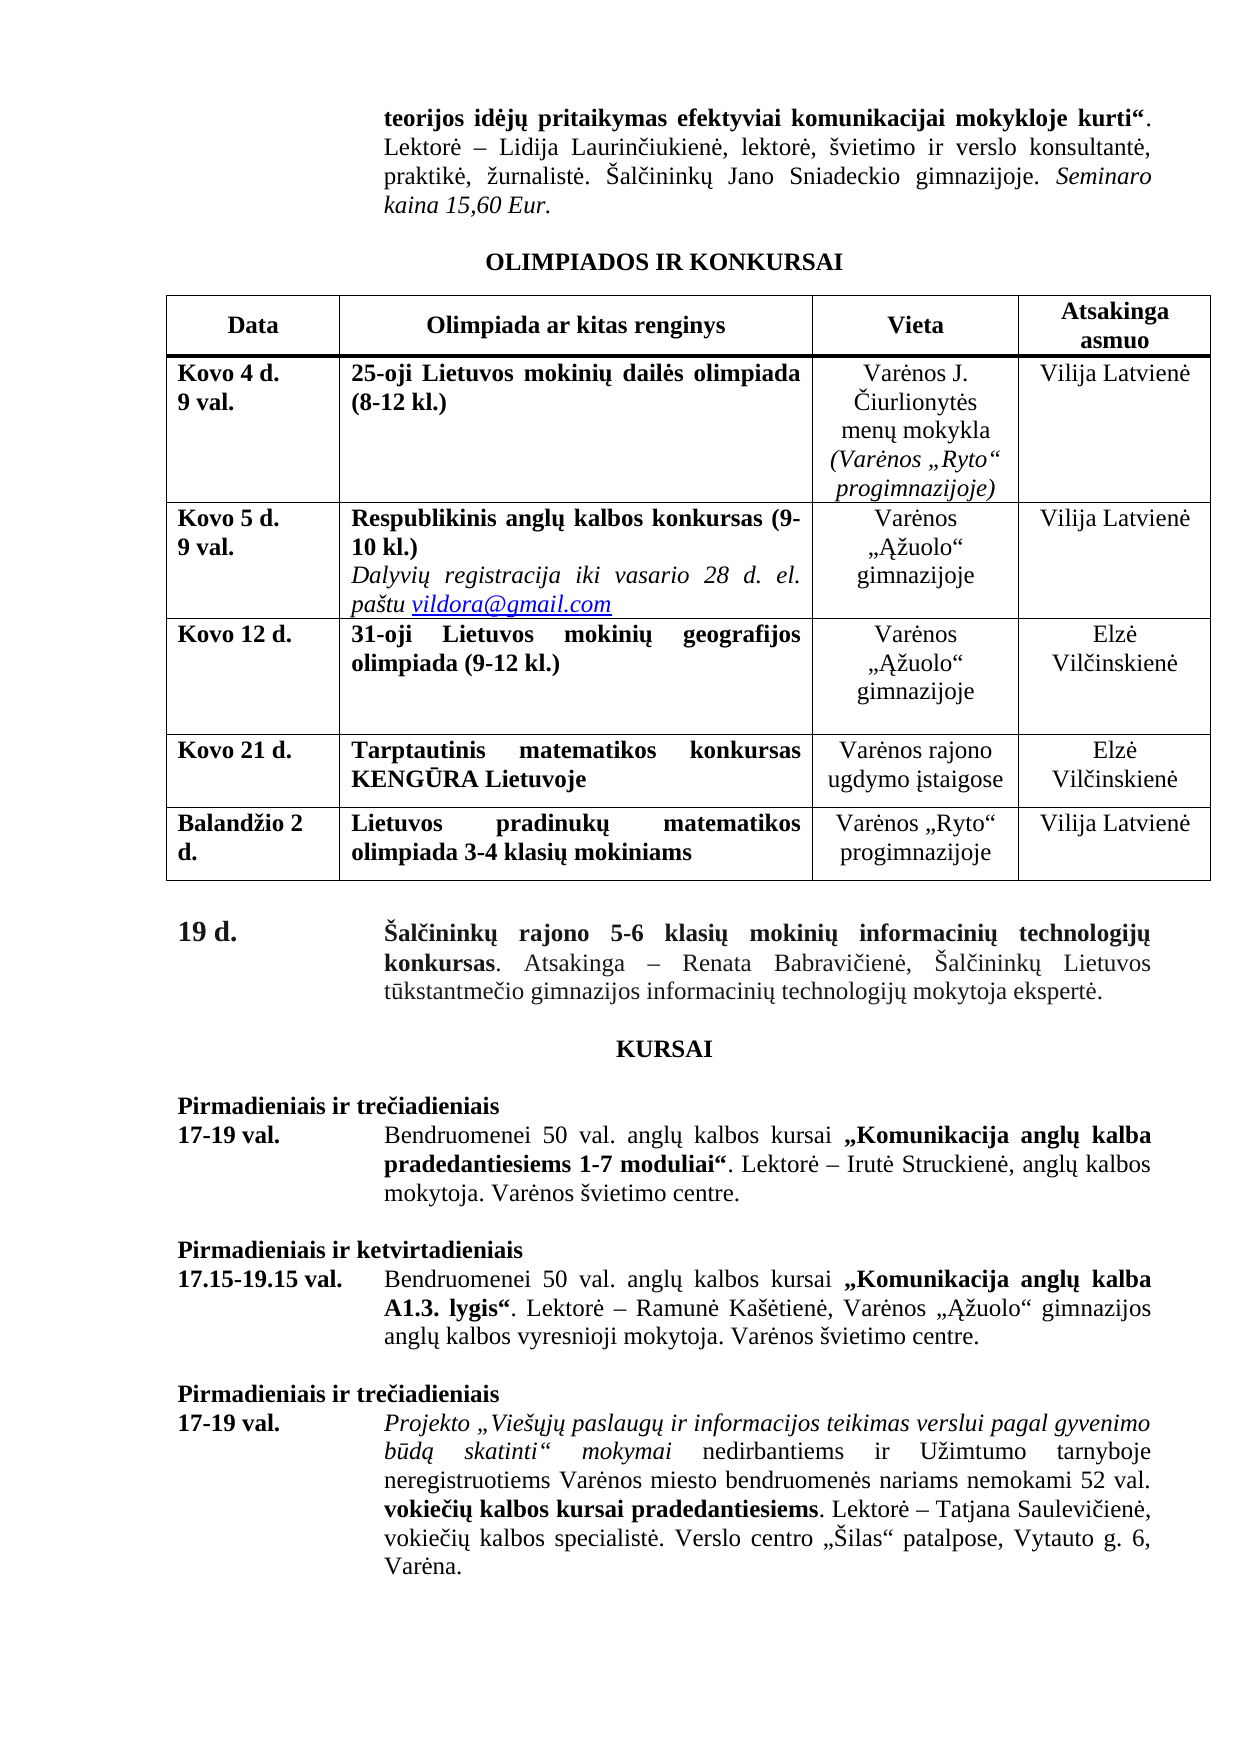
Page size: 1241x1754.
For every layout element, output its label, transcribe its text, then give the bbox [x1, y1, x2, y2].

table_cell Respublikinis anglų kalbos konkursas (9-10 kl.) Dalyvių registracija iki vasario 28 d. el. paštu vildora@gmail.com [340, 503, 812, 618]
table_header Atsakinga asmuo [1019, 296, 1210, 353]
table_cell 25-oji Lietuvos mokinių dailės olimpiada (8-12 kl.) [340, 358, 812, 502]
table_cell Kovo 4 d. 9 val. [167, 358, 339, 502]
table_cell Elzė Vilčinskienė [1019, 619, 1210, 734]
text 17.15-19.15 val. Bendruomenei 50 val. anglų kalbos kursai „Komunikacija anglų kalba A1.3. lygis“. Lektorė – Ramunė Kašėtienė, Varėnos „Ąžuolo“ gimnazijos anglų kalbos vyresnioji mokytoja. Varėnos švietimo centre. [177, 1264, 1152, 1350]
table_cell Varėnos „Ąžuolo“ gimnazijoje [813, 503, 1018, 618]
text Pirmadieniais ir ketvirtadieniais [177, 1235, 1152, 1264]
text Pirmadieniais ir trečiadieniais [177, 1091, 1152, 1120]
table_header Vieta [813, 296, 1018, 353]
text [177, 103, 1152, 218]
text 17-19 val. Projekto „Viešųjų paslaugų ir informacijos teikimas verslui pagal gyvenimo būdą skatinti“ mokymai nedirbantiems ir Užimtumo tarnyboje neregistruotiems Varėnos miesto bendruomenės nariams nemokami 52 val. vokiečių kalbos kursai pradedantiesiems. Lektorė – Tatjana Saulevičienė, vokiečių kalbos specialistė. Verslo centro „Šilas“ patalpose, Vytauto g. 6, Varėna. [177, 1408, 1152, 1580]
table_cell 31-oji Lietuvos mokinių geografijos olimpiada (9-12 kl.) [340, 619, 812, 734]
table_cell Lietuvos pradinukų matematikos olimpiada 3-4 klasių mokiniams [340, 808, 812, 879]
table_cell Kovo 12 d. [167, 619, 339, 734]
text KURSAI [177, 1034, 1152, 1063]
table_cell Varėnos „Ąžuolo“ gimnazijoje [813, 619, 1018, 734]
text OLIMPIADOS IR KONKURSAI [177, 247, 1152, 276]
table_cell Elzė Vilčinskienė [1019, 735, 1210, 807]
text Pirmadieniais ir trečiadieniais [177, 1379, 1152, 1408]
table_cell Vilija Latvienė [1019, 503, 1210, 618]
table_cell Kovo 5 d. 9 val. [167, 503, 339, 618]
table_cell Balandžio 2 d. [167, 808, 339, 879]
table_header Olimpiada ar kitas renginys [340, 296, 812, 353]
table_cell Varėnos rajono ugdymo įstaigose [813, 735, 1018, 807]
table_cell Varėnos „Ryto“ progimnazijoje [813, 808, 1018, 879]
table_cell Tarptautinis matematikos konkursas KENGŪRA Lietuvoje [340, 735, 812, 807]
table_header Data [167, 296, 339, 353]
table_cell Vilija Latvienė [1019, 358, 1210, 502]
table_cell Varėnos J. Čiurlionytės menų mokykla (Varėnos „Ryto“ progimnazijoje) [813, 358, 1018, 502]
table_cell Vilija Latvienė [1019, 808, 1210, 879]
text 19 d. Šalčininkų rajono 5-6 klasių mokinių informacinių technologijų konkursas. Atsakinga – Renata Babravičienė, Šalčininkų Lietuvos tūkstantmečio gimnazijos informacinių technologijų mokytoja ekspertė. [177, 914, 1152, 1005]
text 17-19 val. Bendruomenei 50 val. anglų kalbos kursai „Komunikacija anglų kalba pradedantiesiems 1-7 moduliai“. Lektorė – Irutė Struckienė, anglų kalbos mokytoja. Varėnos švietimo centre. [177, 1120, 1152, 1206]
table_cell Kovo 21 d. [167, 735, 339, 807]
